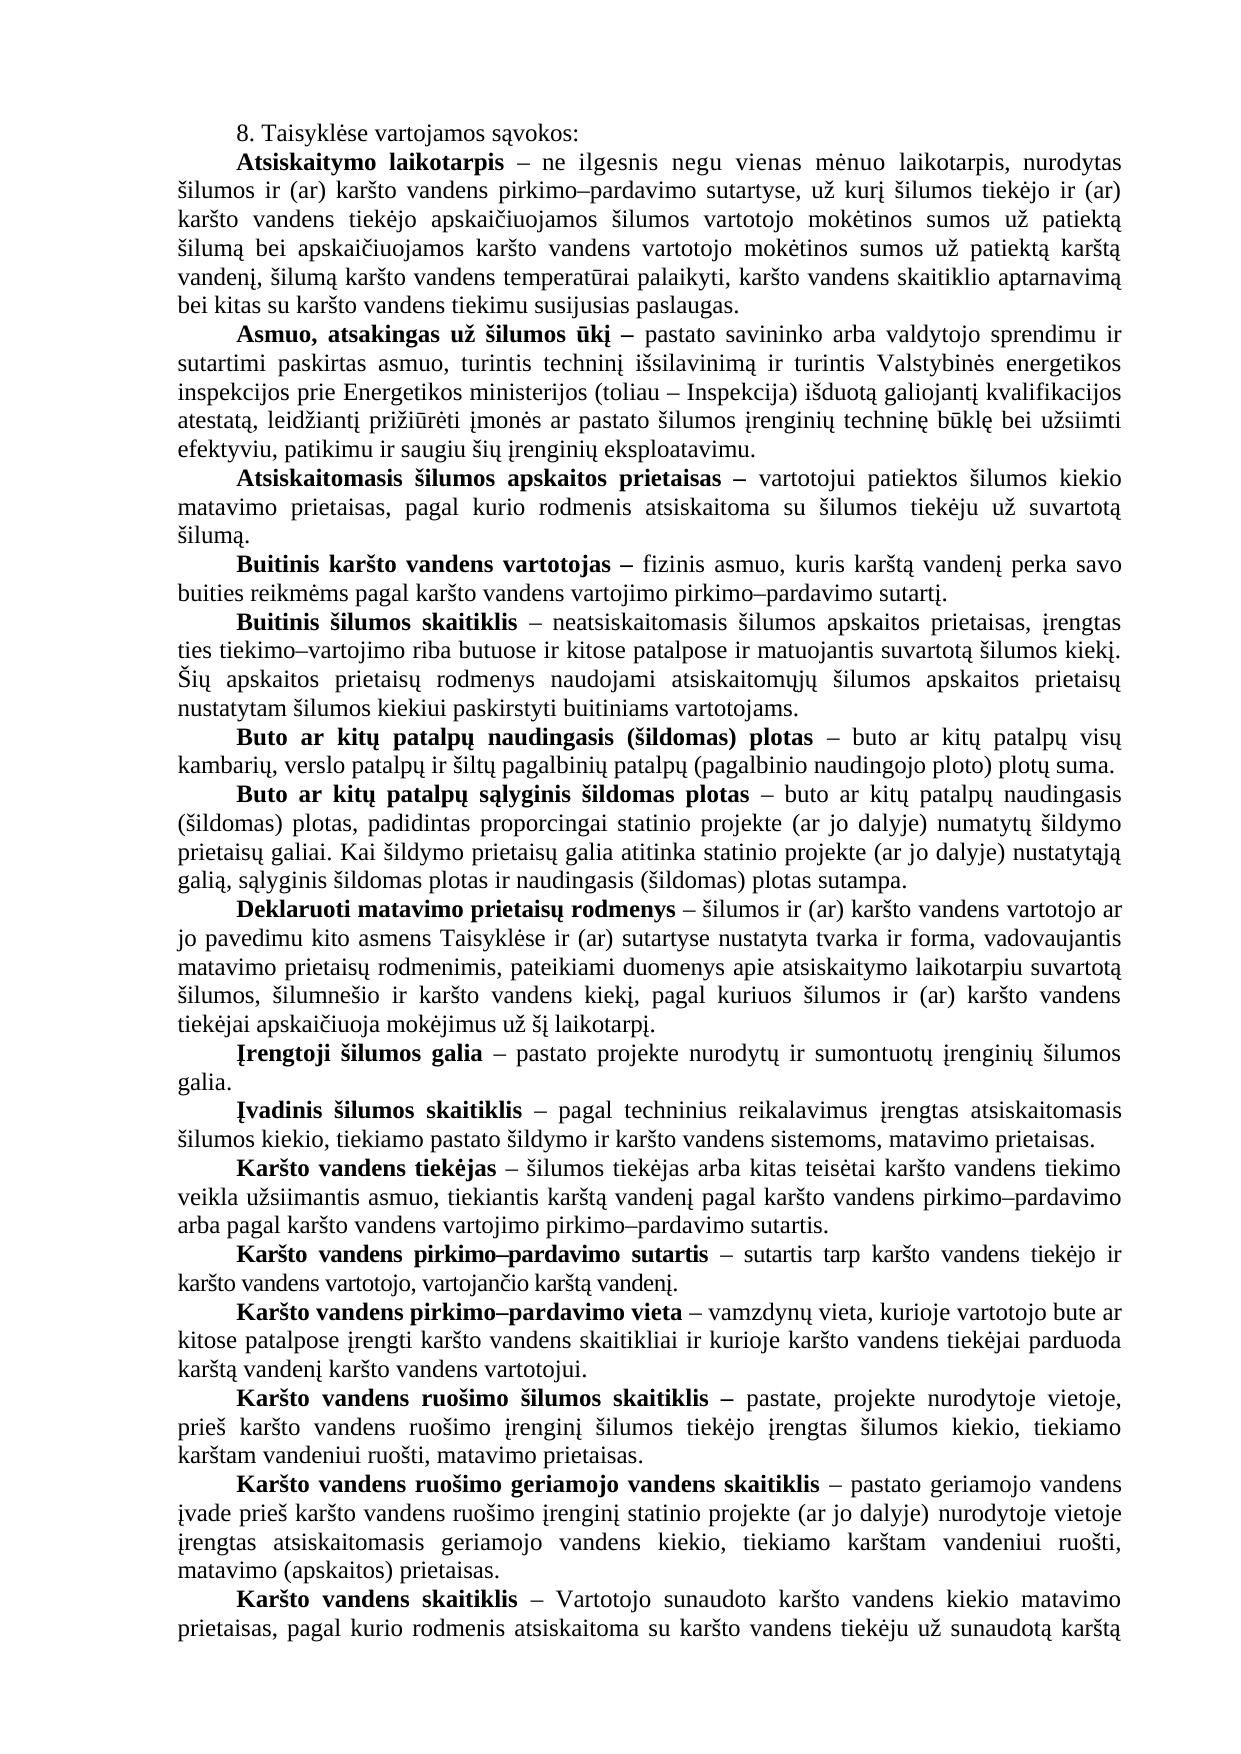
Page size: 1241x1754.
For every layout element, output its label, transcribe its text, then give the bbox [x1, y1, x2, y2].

text Asmuo, atsakingas už šilumos ūkį – pastato savininko arba valdytojo sprendimu ir sutartimi paskirtas asmuo, turintis techninį išsilavinimą ir turintis Valstybinės energetikos inspekcijos prie Energetikos ministerijos (toliau – Inspekcija) išduotą galiojantį kvalifikacijos atestatą, leidžiantį prižiūrėti įmonės ar pastato šilumos įrenginių techninę būklę bei užsiimti efektyviu, patikimu ir saugiu šių įrenginių eksploatavimu. [177, 319, 1122, 463]
text Karšto vandens tiekėjas – šilumos tiekėjas arba kitas teisėtai karšto vandens tiekimo veikla užsiimantis asmuo, tiekiantis karštą vandenį pagal karšto vandens pirkimo–pardavimo arba pagal karšto vandens vartojimo pirkimo–pardavimo sutartis. [177, 1153, 1122, 1239]
text Karšto vandens pirkimo–pardavimo sutartis – sutartis tarp karšto vandens tiekėjo ir karšto vandens vartotojo, vartojančio karštą vandenį. [177, 1239, 1122, 1297]
text Buto ar kitų patalpų naudingasis (šildomas) plotas – buto ar kitų patalpų visų kambarių, verslo patalpų ir šiltų pagalbinių patalpų (pagalbinio naudingojo ploto) plotų suma. [177, 722, 1122, 779]
text Karšto vandens ruošimo šilumos skaitiklis – pastate, projekte nurodytoje vietoje, prieš karšto vandens ruošimo įrenginį šilumos tiekėjo įrengtas šilumos kiekio, tiekiamo karštam vandeniui ruošti, matavimo prietaisas. [177, 1383, 1122, 1469]
text Karšto vandens pirkimo–pardavimo vieta – vamzdynų vieta, kurioje vartotojo bute ar kitose patalpose įrengti karšto vandens skaitikliai ir kurioje karšto vandens tiekėjai parduoda karštą vandenį karšto vandens vartotojui. [177, 1297, 1122, 1383]
text Buto ar kitų patalpų sąlyginis šildomas plotas – buto ar kitų patalpų naudingasis (šildomas) plotas, padidintas proporcingai statinio projekte (ar jo dalyje) numatytų šildymo prietaisų galiai. Kai šildymo prietaisų galia atitinka statinio projekte (ar jo dalyje) nustatytąją galią, sąlyginis šildomas plotas ir naudingasis (šildomas) plotas sutampa. [177, 779, 1122, 894]
text Įvadinis šilumos skaitiklis – pagal techninius reikalavimus įrengtas atsiskaitomasis šilumos kiekio, tiekiamo pastato šildymo ir karšto vandens sistemoms, matavimo prietaisas. [177, 1096, 1122, 1153]
text Deklaruoti matavimo prietaisų rodmenys – šilumos ir (ar) karšto vandens vartotojo ar jo pavedimu kito asmens Taisyklėse ir (ar) sutartyse nustatyta tvarka ir forma, vadovaujantis matavimo prietaisų rodmenimis, pateikiami duomenys apie atsiskaitymo laikotarpiu suvartotą šilumos, šilumnešio ir karšto vandens kiekį, pagal kuriuos šilumos ir (ar) karšto vandens tiekėjai apskaičiuoja mokėjimus už šį laikotarpį. [177, 894, 1122, 1038]
text Atsiskaitymo laikotarpis – ne ilgesnis negu vienas mėnuo laikotarpis, nurodytas šilumos ir (ar) karšto vandens pirkimo–pardavimo sutartyse, už kurį šilumos tiekėjo ir (ar) karšto vandens tiekėjo apskaičiuojamos šilumos vartotojo mokėtinos sumos už patiektą šilumą bei apskaičiuojamos karšto vandens vartotojo mokėtinos sumos už patiektą karštą vandenį, šilumą karšto vandens temperatūrai palaikyti, karšto vandens skaitiklio aptarnavimą bei kitas su karšto vandens tiekimu susijusias paslaugas. [177, 147, 1122, 319]
text Buitinis karšto vandens vartotojas – fizinis asmuo, kuris karštą vandenį perka savo buities reikmėms pagal karšto vandens vartojimo pirkimo–pardavimo sutartį. [177, 549, 1122, 607]
text Karšto vandens ruošimo geriamojo vandens skaitiklis – pastato geriamojo vandens įvade prieš karšto vandens ruošimo įrenginį statinio projekte (ar jo dalyje) nurodytoje vietoje įrengtas atsiskaitomasis geriamojo vandens kiekio, tiekiamo karštam vandeniui ruošti, matavimo (apskaitos) prietaisas. [177, 1469, 1122, 1584]
text Atsiskaitomasis šilumos apskaitos prietaisas – vartotojui patiektos šilumos kiekio matavimo prietaisas, pagal kurio rodmenis atsiskaitoma su šilumos tiekėju už suvartotą šilumą. [177, 463, 1122, 549]
text Buitinis šilumos skaitiklis – neatsiskaitomasis šilumos apskaitos prietaisas, įrengtas ties tiekimo–vartojimo riba butuose ir kitose patalpose ir matuojantis suvartotą šilumos kiekį. Šių apskaitos prietaisų rodmenys naudojami atsiskaitomųjų šilumos apskaitos prietaisų nustatytam šilumos kiekiui paskirstyti buitiniams vartotojams. [177, 607, 1122, 722]
text Įrengtoji šilumos galia – pastato projekte nurodytų ir sumontuotų įrenginių šilumos galia. [177, 1038, 1122, 1096]
text 8. Taisyklėse vartojamos sąvokos: [177, 118, 1122, 147]
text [177, 1584, 1122, 1642]
